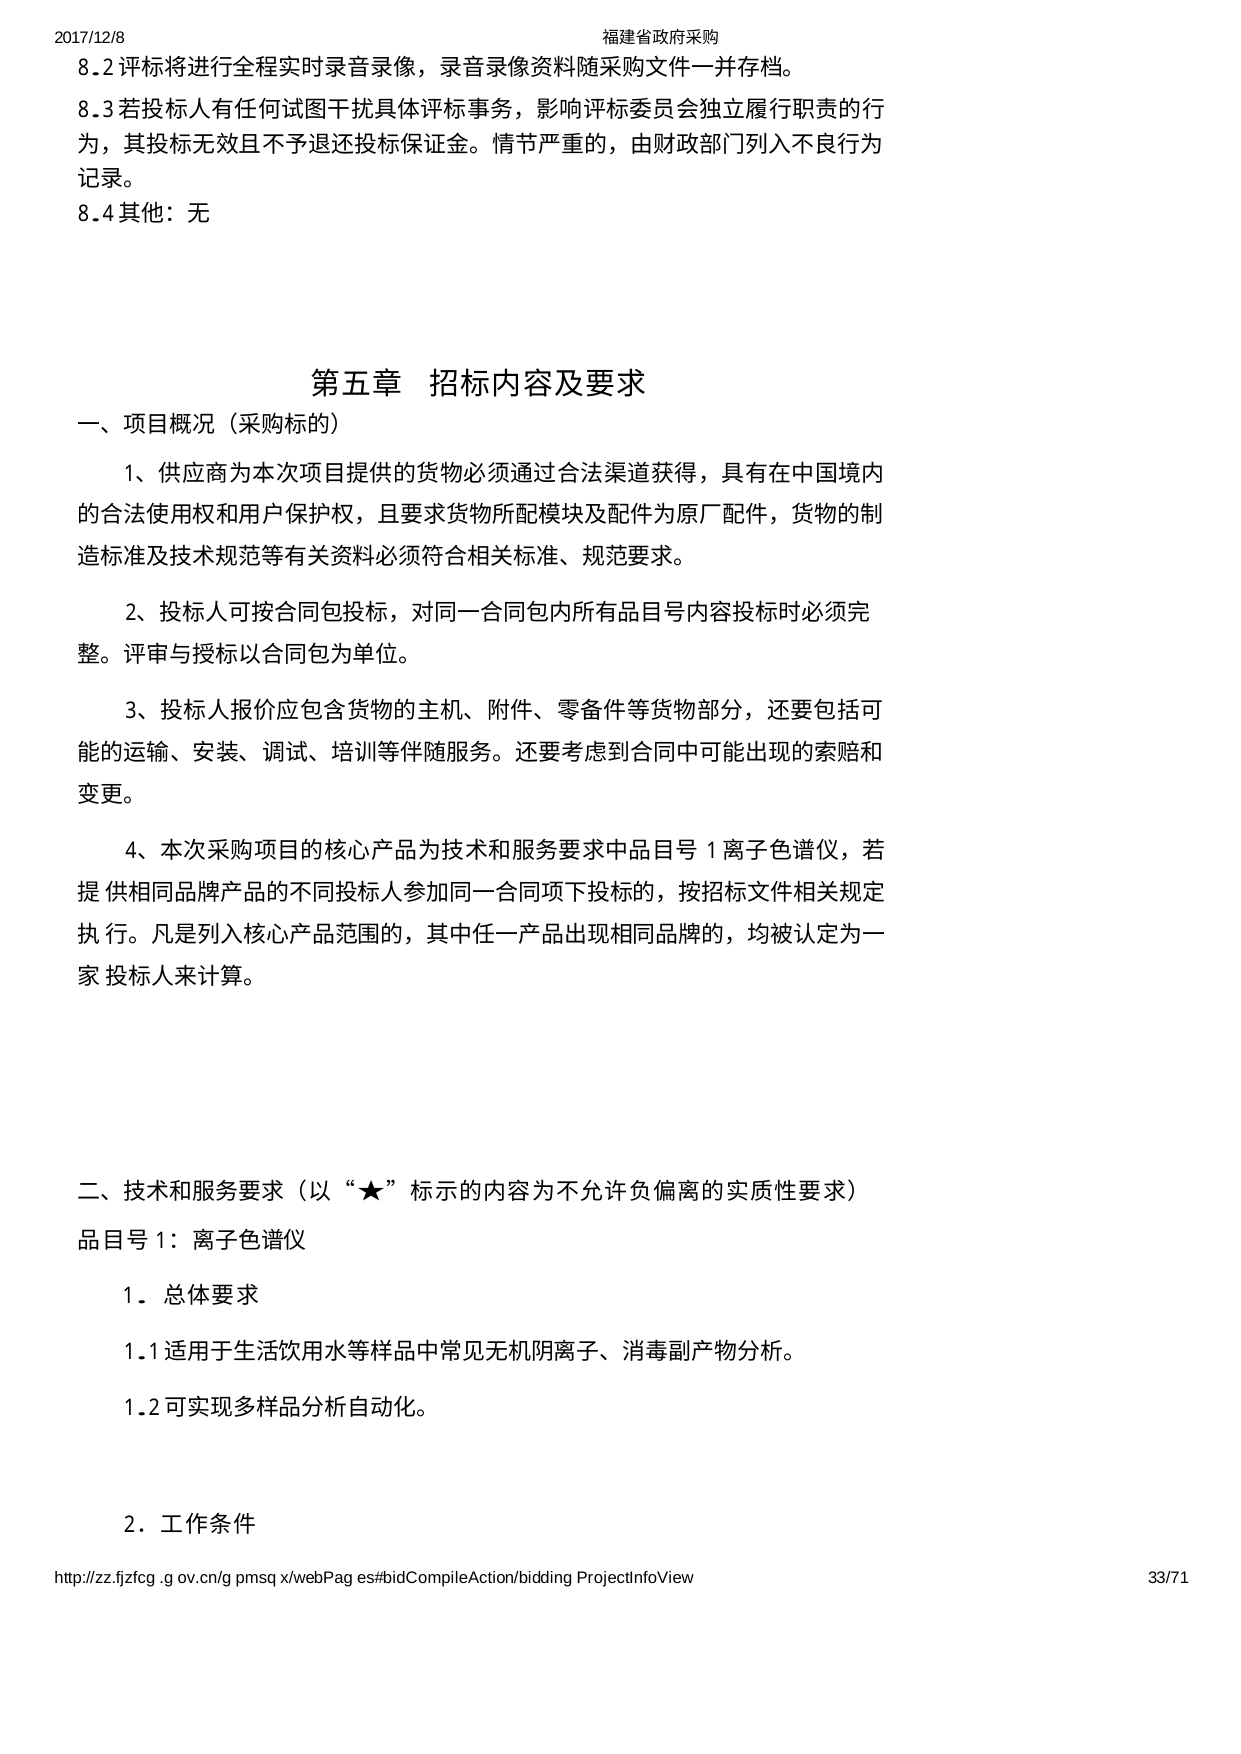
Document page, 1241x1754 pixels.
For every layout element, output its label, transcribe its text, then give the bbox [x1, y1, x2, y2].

text http://zz.fjzfcg .g ov.cn/g pmsq x/webPag es#bidCompileAction/bidding ProjectInfoView 33/71 [54, 1571, 1210, 1587]
text 8.3若投标人有任何试图干扰具体评标事务，影响评标委员会独立履行职责的行 为，其投标无效且不予退还投标保证金。情节严重的，由财政部门列入不良行为 记录。 [78, 90, 885, 194]
text 2．工作条件 [124, 1506, 1201, 1539]
text 2017/12/8 福建省政府采购 [54, 24, 1201, 48]
text 2、投标人可按合同包投标，对同一合同包内所有品目号内容投标时必须完 整。评审与授标以合同包为单位。 [78, 594, 894, 669]
text 8.2评标将进行全程实时录音录像，录音录像资料随采购文件一并存档。 [78, 48, 1201, 82]
text 4、本次采购项目的核心产品为技术和服务要求中品目号1离子色谱仪，若提 供相同品牌产品的不同投标人参加同一合同项下投标的，按招标文件相关规定执 行。凡是列入核心产品范围的，其中任一产品出现相同品牌的，均被认定为一家 投标人来计算。 [78, 832, 886, 991]
text 品目号1：离子色谱仪 [78, 1222, 1201, 1255]
text 3、投标人报价应包含货物的主机、附件、零备件等货物部分，还要包括可 能的运输、安装、调试、培训等伴随服务。还要考虑到合同中可能出现的索赔和 变更。 [78, 692, 885, 809]
text 1.1适用于生活饮用水等样品中常见无机阴离子、消毒副产物分析。 [124, 1333, 1201, 1366]
text 一、项目概况（采购标的） [78, 406, 1201, 439]
text 二、技术和服务要求（以“★”标示的内容为不允许负偏离的实质性要求） [78, 1173, 1201, 1206]
text 1.2可实现多样品分析自动化。 [124, 1389, 1201, 1422]
text 1. 总体要求 [122, 1277, 1201, 1311]
text 1、供应商为本次项目提供的货物必须通过合法渠道获得，具有在中国境内 的合法使用权和用户保护权，且要求货物所配模块及配件为原厂配件，货物的制 造标准及技术规范等有关资料必须符合相关标准、规范要求。 [78, 454, 885, 571]
text 8.4其他：无 [78, 195, 1201, 228]
text 第五章 招标内容及要求 [310, 359, 1201, 403]
